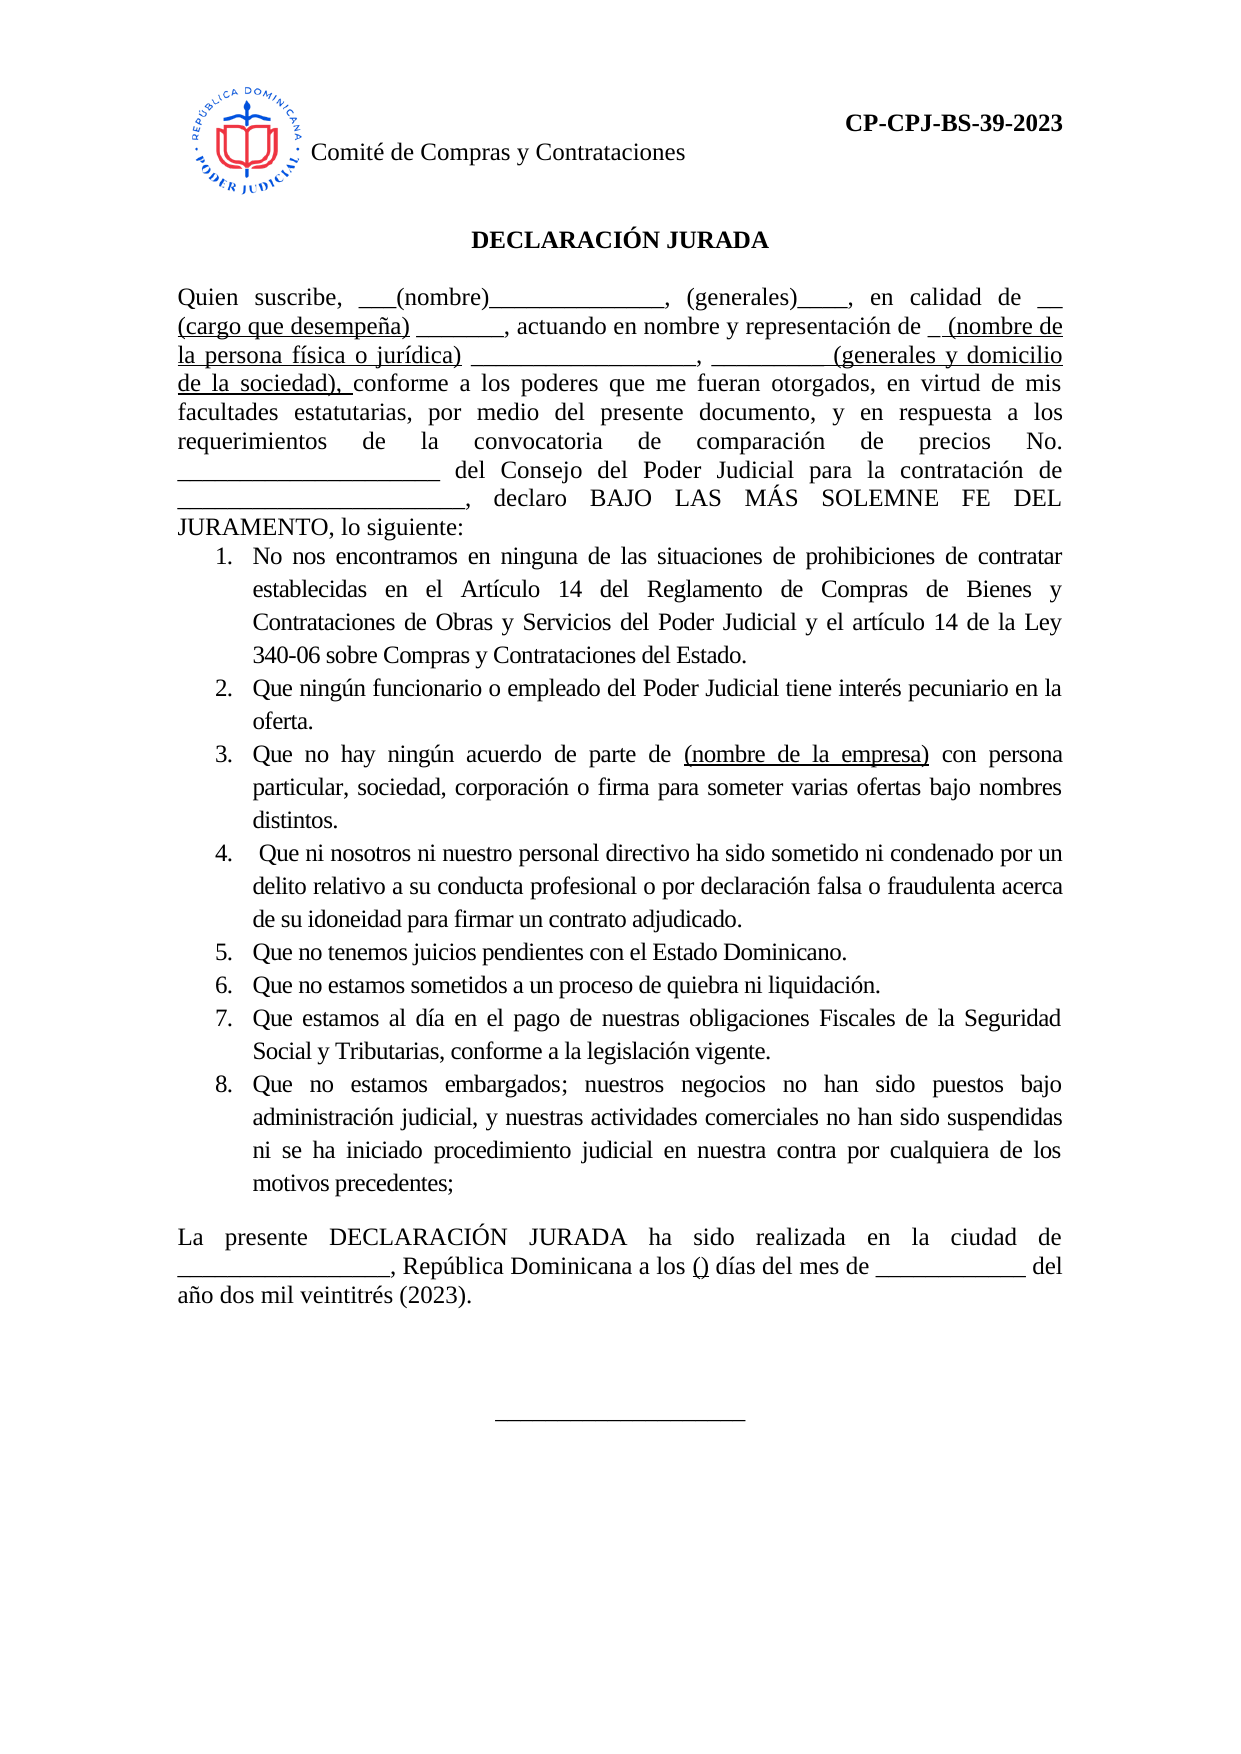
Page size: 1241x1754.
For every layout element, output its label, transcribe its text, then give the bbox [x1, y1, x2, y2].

list Que estamos al día en el pago de nuestras obligaciones Fiscales de la Seguridad Social y Tributarias, conforme a la legislación vigente. [215, 1003, 1063, 1065]
list Que no tenemos juicios pendientes con el Estado Dominicano. [215, 937, 1063, 966]
text DECLARACIÓN JURADA [177, 225, 1063, 253]
list Que no hay ningún acuerdo de parte de (nombre de la empresa) con persona particular, sociedad, corporación o firma para someter varias ofertas bajo nombres distintos. [215, 739, 1063, 834]
list Que no estamos sometidos a un proceso de quiebra ni liquidación. [215, 970, 1063, 999]
list No nos encontramos en ninguna de las situaciones de prohibiciones de contratar establecidas en el Artículo 14 del Reglamento de Compras de Bienes y Contrataciones de Obras y Servicios del Poder Judicial y el artículo 14 de la Ley 340-06 sobre Compras y Contrataciones del Estado. [215, 541, 1063, 669]
text Quien suscribe, ___(nombre)______________, (generales)____, en calidad de __ (cargo que desempeña) _______, actuando en nombre y representación de _ (nombre de la persona física o jurídica) __________________, _________ (generales y domicilio de la sociedad), conforme a los poderes que me fueran otorgados, en virtud de mis facultades estatutarias, por medio del presente documento, y en respuesta a los requerimientos de la convocatoria de comparación de precios No. _____________________ del Consejo del Poder Judicial para la contratación de _______________________, declaro BAJO LAS MÁS SOLEMNE FE DEL JURAMENTO, lo siguiente: [177, 282, 1063, 541]
list Que no estamos embargados; nuestros negocios no han sido puestos bajo administración judicial, y nuestras actividades comerciales no han sido suspendidas ni se ha iniciado procedimiento judicial en nuestra contra por cualquiera de los motivos precedentes; [215, 1069, 1063, 1197]
picture [176, 73, 316, 208]
text La presente DECLARACIÓN JURADA ha sido realizada en la ciudad de _________________, República Dominicana a los () días del mes de ____________ del año dos mil veintitrés (2023). [177, 1222, 1063, 1308]
list Que ningún funcionario o empleado del Poder Judicial tiene interés pecuniario en la oferta. [215, 673, 1063, 735]
list Que ni nosotros ni nuestro personal directivo ha sido sometido ni condenado por un delito relativo a su conducta profesional o por declaración falsa o fraudulenta acerca de su idoneidad para firmar un contrato adjudicado. [215, 838, 1063, 933]
text ____________________ [177, 1395, 1063, 1423]
